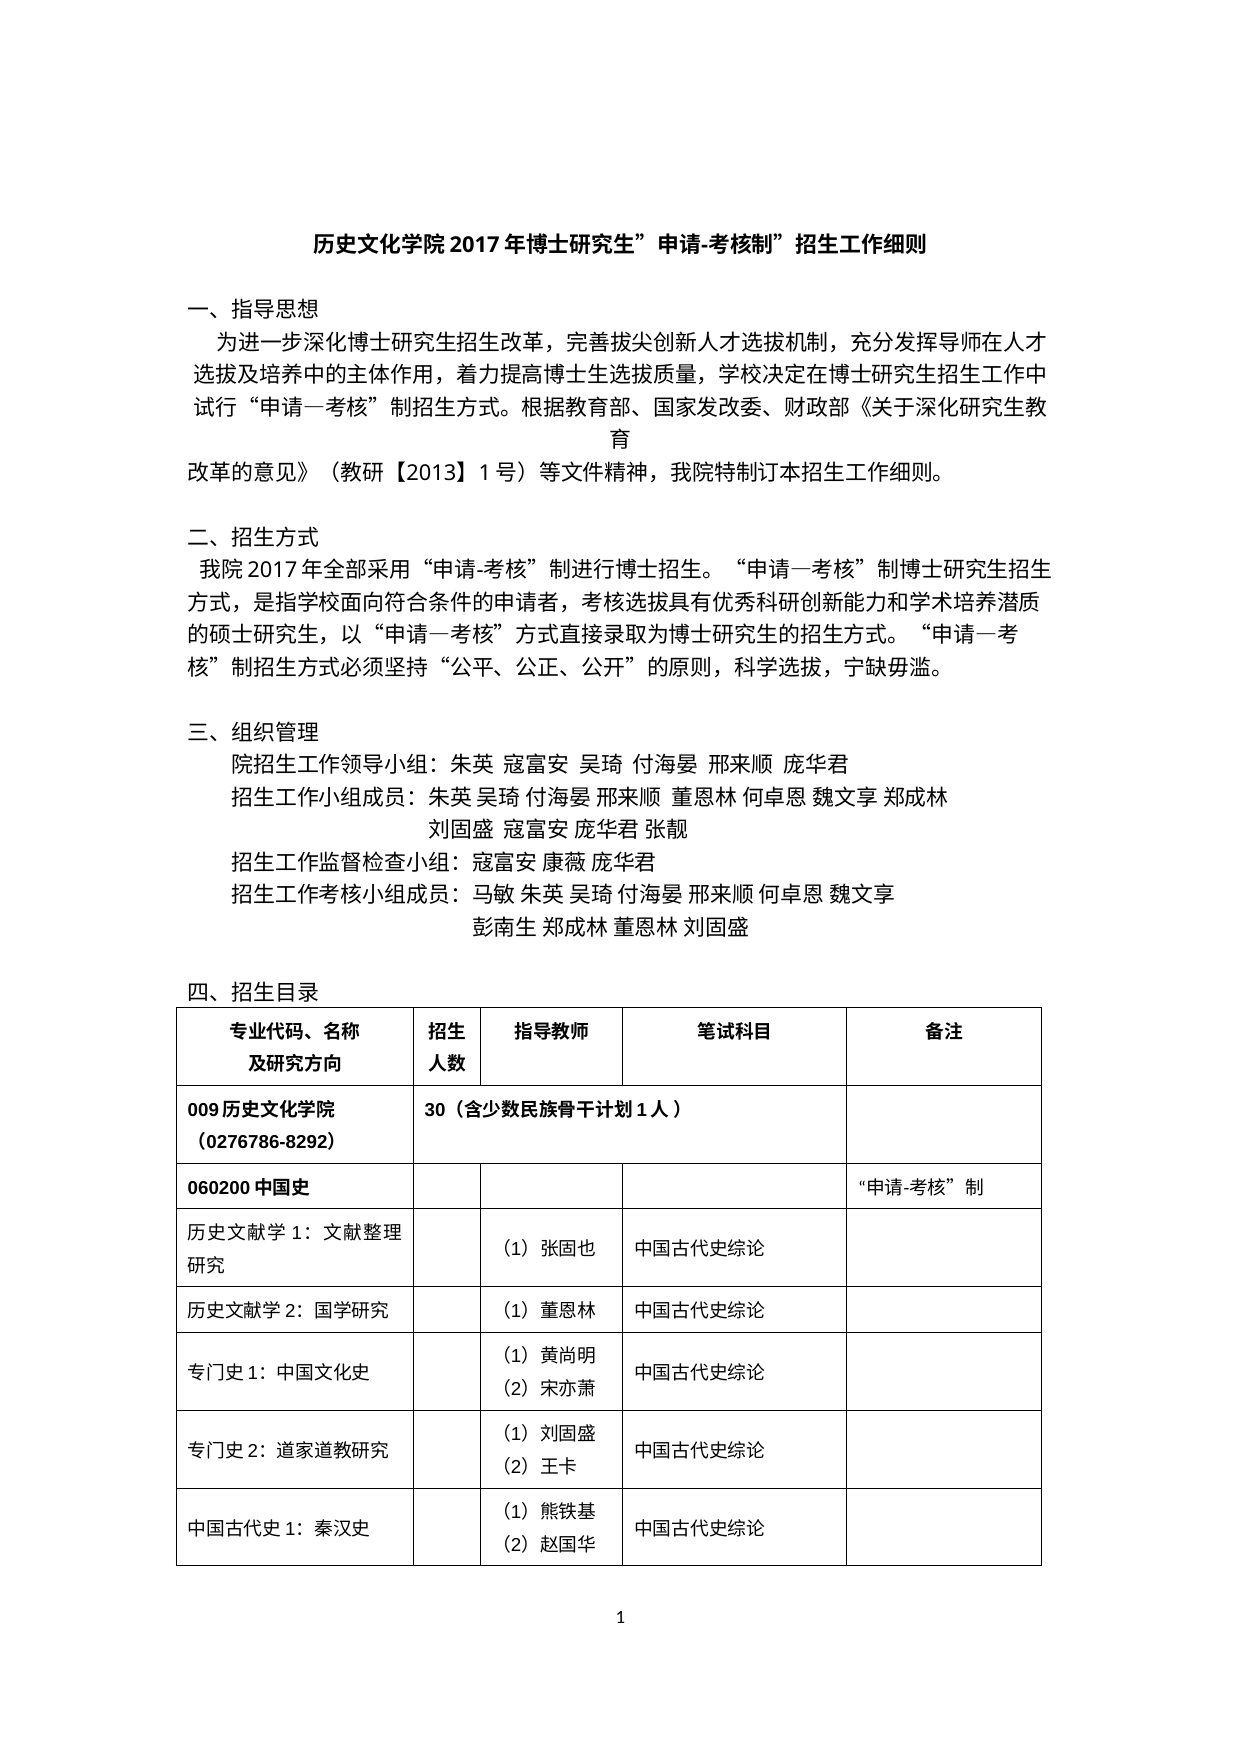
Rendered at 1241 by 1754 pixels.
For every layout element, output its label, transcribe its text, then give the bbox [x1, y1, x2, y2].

table_cell [847, 1333, 1041, 1409]
table_cell [414, 1411, 480, 1487]
table_cell 009历史文化学院（0276786-8292） [177, 1086, 413, 1163]
table_header 备注 [847, 1008, 1041, 1085]
table_cell [847, 1287, 1041, 1332]
text 一、指导思想 [187, 292, 1053, 324]
text 我院2017年全部采用“申请-考核”制进行博士招生。“申请—考核”制博士研究生招生方式，是指学校面向符合条件的申请者，考核选拔具有优秀科研创新能力和学术培养潜质的硕士研究生，以“申请—考核”方式直接录取为博士研究生的招生方式。“申请—考核”制招生方式必须坚持“公平、公正、公开”的原则，科学选拔，宁缺毋滥。 [187, 552, 1053, 682]
table_cell 历史文献学1：文献整理研究 [177, 1209, 413, 1286]
table_cell [414, 1287, 480, 1332]
table_cell [414, 1489, 480, 1565]
table_cell 中国古代史综论 [623, 1489, 846, 1565]
text 为进一步深化博士研究生招生改革，完善拔尖创新人才选拔机制，充分发挥导师在人才选拔及培养中的主体作用，着力提高博士生选拔质量，学校决定在博士研究生招生工作中试行“申请—考核”制招生方式。根据教育部、国家发改委、财政部《关于深化研究生教育 [187, 324, 1053, 454]
table_cell “申请-考核”制 [847, 1164, 1041, 1208]
table_cell （1）董恩林 [481, 1287, 622, 1332]
text 院招生工作领导小组：朱英 寇富安 吴琦 付海晏 邢来顺 庞华君 [187, 747, 1053, 779]
table_cell 历史文献学2：国学研究 [177, 1287, 413, 1332]
table_cell （1）黄尚明 （2）宋亦萧 [481, 1333, 622, 1409]
text 二、招生方式 [187, 519, 1053, 552]
table_cell [847, 1209, 1041, 1286]
text 四、招生目录 [187, 974, 1053, 1007]
table_cell [847, 1411, 1041, 1487]
table_cell 060200中国史 [177, 1164, 413, 1208]
text 历史文化学院2017年博士研究生”申请-考核制”招生工作细则 [187, 227, 1053, 259]
text 三、组织管理 [187, 714, 1053, 747]
table_cell （1）熊铁基 （2）赵国华 [481, 1489, 622, 1565]
table_cell [847, 1086, 1041, 1163]
text 改革的意见》（教研【2013】1号）等文件精神，我院特制订本招生工作细则。 [187, 454, 1053, 487]
table_cell [481, 1164, 622, 1208]
table_header 专业代码、名称 及研究方向 [177, 1008, 413, 1085]
text 刘固盛 寇富安 庞华君 张靓 [187, 812, 1053, 844]
text 招生工作监督检查小组：寇富安 康薇 庞华君 [187, 844, 1053, 877]
table_header 招生人数 [414, 1008, 480, 1085]
table_cell 中国古代史综论 [623, 1333, 846, 1409]
table_header 笔试科目 [623, 1008, 846, 1085]
table_cell 中国古代史综论 [623, 1209, 846, 1286]
table_cell [414, 1164, 480, 1208]
table_cell [847, 1489, 1041, 1565]
table_cell 中国古代史综论 [623, 1411, 846, 1487]
table_cell 中国古代史1：秦汉史 [177, 1489, 413, 1565]
table_cell 专门史2：道家道教研究 [177, 1411, 413, 1487]
table_cell 专门史1：中国文化史 [177, 1333, 413, 1409]
text 彭南生 郑成林 董恩林 刘固盛 [187, 909, 1053, 942]
table_cell [414, 1333, 480, 1409]
table_cell （1）刘固盛 （2）王卡 [481, 1411, 622, 1487]
table_header 指导教师 [481, 1008, 622, 1085]
table_cell [623, 1164, 846, 1208]
table_cell 30（含少数民族骨干计划1人 ） [414, 1086, 846, 1163]
text 招生工作考核小组成员：马敏 朱英 吴琦 付海晏 邢来顺 何卓恩 魏文享 [187, 877, 1053, 909]
text 招生工作小组成员：朱英 吴琦 付海晏 邢来顺 董恩林 何卓恩 魏文享 郑成林 [187, 779, 1053, 812]
table_cell （1）张固也 [481, 1209, 622, 1286]
table_cell 中国古代史综论 [623, 1287, 846, 1332]
table_cell [414, 1209, 480, 1286]
